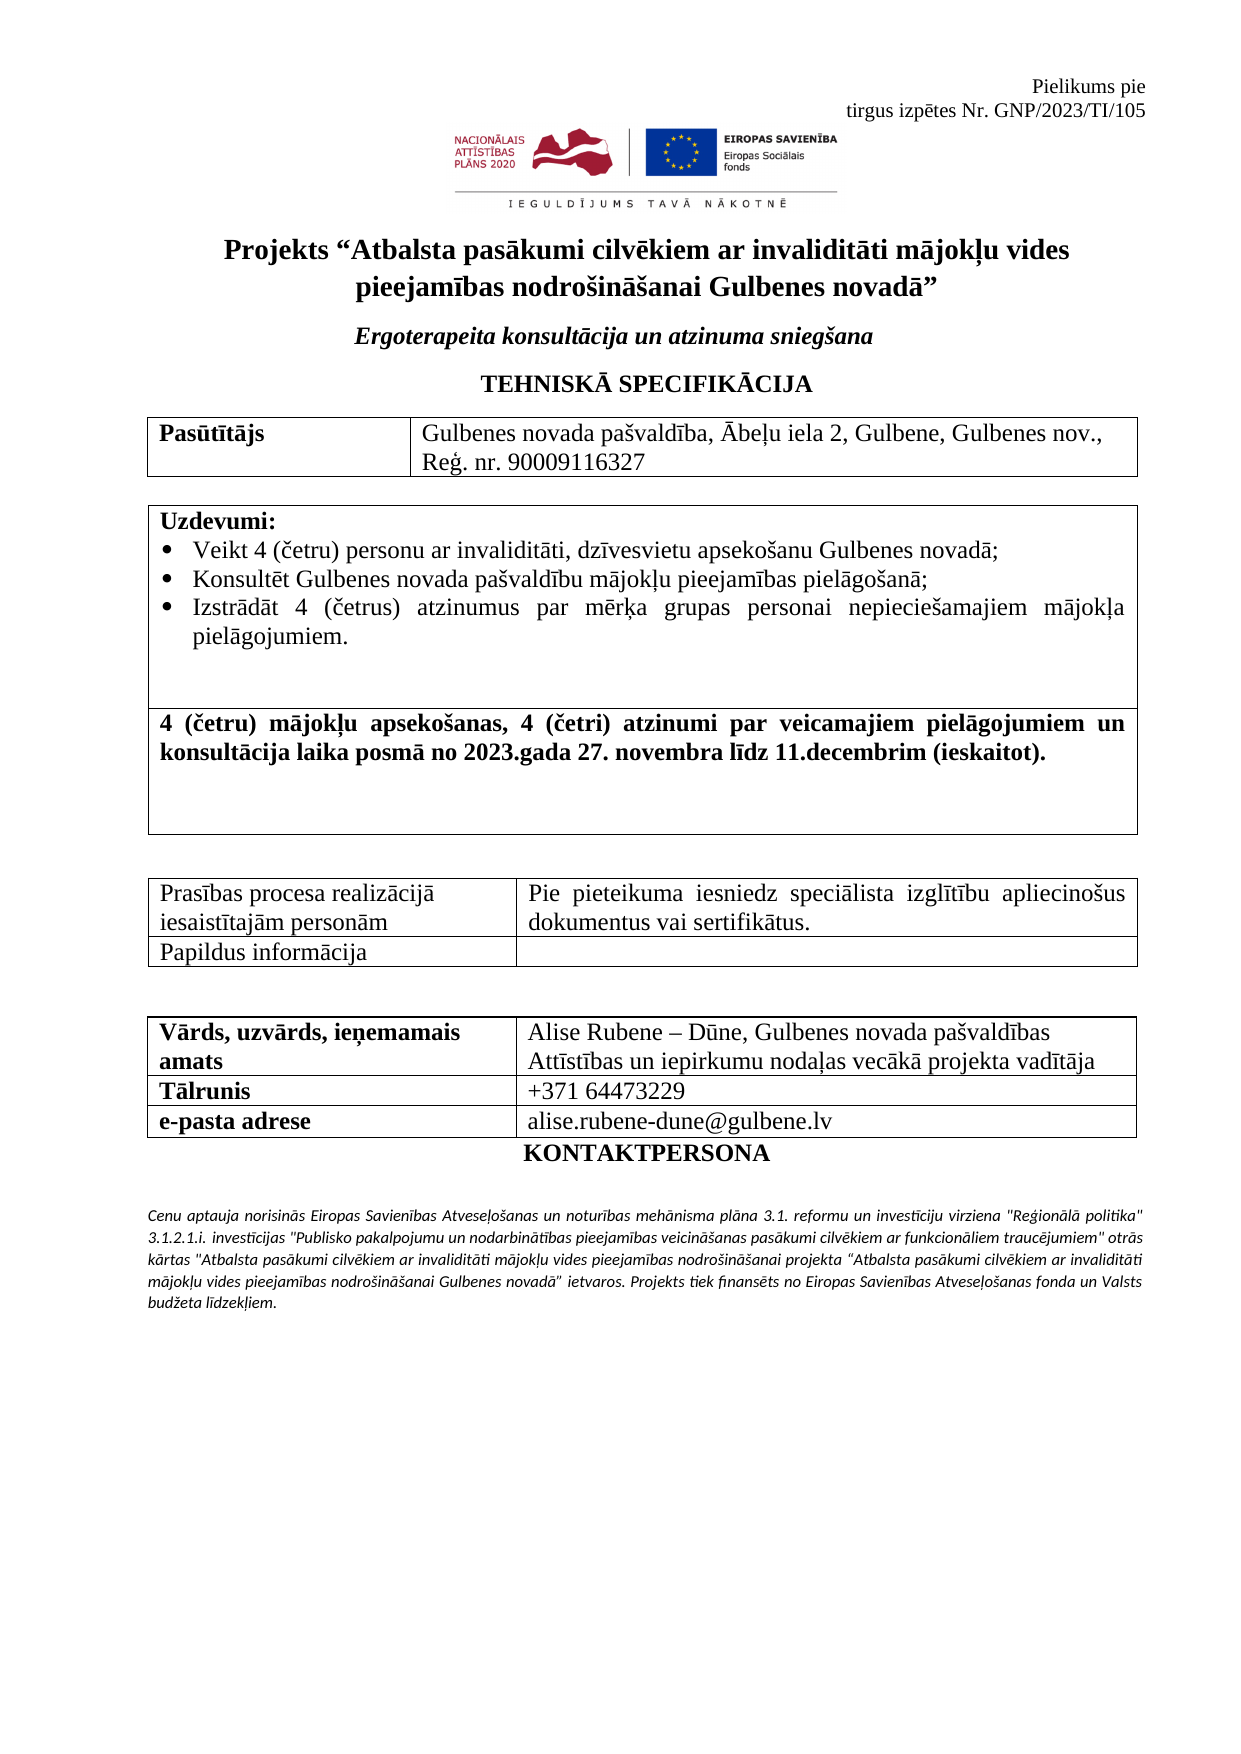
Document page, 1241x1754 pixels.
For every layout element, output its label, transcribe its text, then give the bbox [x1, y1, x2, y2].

table_header Prasības procesa realizācijā iesaistītajām personām [149, 879, 516, 936]
table_header Gulbenes novada pašvaldība, Ābeļu iela 2, Gulbene, Gulbenes nov., Reģ. nr. 90009116327 [411, 418, 1137, 476]
table_cell +371 64473229 [517, 1076, 1136, 1105]
table_header Pie pieteikuma iesniedz speciālista izglītību apliecinošus dokumentus vai sertifikātus. [517, 879, 1137, 936]
text TEHNISKĀ SPECIFIKĀCIJA [148, 369, 1146, 398]
text Projekts “Atbalsta pasākumi cilvēkiem ar invaliditāti mājokļu vides pieejamības nodrošināšanai Gulbenes novadā” [148, 232, 1146, 302]
table_header Pasūtītājs [148, 418, 410, 476]
text Kontaktpersona [148, 1138, 1146, 1167]
table_header Uzdevumi: Veikt 4 (četru) personu ar invaliditāti, dzīvesvietu apsekošanu Gulbenes novadā; Konsultēt Gulbenes novada pašvaldību mājokļu pieejamības pielāgošanā; Izstrādāt 4 (četrus) atzinumus par mērķa grupas personai nepieciešamajiem mājokļa pielāgojumiem. [149, 506, 1137, 707]
table_cell Tālrunis [148, 1076, 516, 1105]
text Ergoterapeita konsultācija un atzinuma sniegšana [148, 321, 1146, 350]
table_cell Papildus informācija [149, 937, 516, 966]
table_cell e-pasta adrese [148, 1106, 516, 1137]
table_header Vārds, uzvārds, ieņemamais amats [148, 1018, 516, 1075]
table_cell 4 (četru) mājokļu apsekošanas, 4 (četri) atzinumi par veicamajiem pielāgojumiem un konsultācija laika posmā no 2023.gada 27. novembra līdz 11.decembrim (ieskaitot). [149, 709, 1137, 834]
table_header Alise Rubene – Dūne, Gulbenes novada pašvaldības Attīstības un iepirkumu nodaļas vecākā projekta vadītāja [517, 1018, 1136, 1075]
text Cenu aptauja norisinās Eiropas Savienības Atveseļošanas un noturības mehānisma plāna 3.1. reformu un investīciju virziena "Reģionālā politika" 3.1.2.1.i. investīcijas "Publisko pakalpojumu un nodarbinātības pieejamības veicināšanas pasākumi cilvēkiem ar funkcionāliem traucējumiem" otrās kārtas "Atbalsta pasākumi cilvēkiem ar invaliditāti mājokļu vides pieejamības nodrošināšanai projekta “Atbalsta pasākumi cilvēkiem ar invaliditāti mājokļu vides pieejamības nodrošināšanai Gulbenes novadā” ietvaros. Projekts tiek finansēts no Eiropas Savienības Atveseļošanas fonda un Valsts budžeta līdzekļiem. [148, 1205, 1146, 1313]
picture [446, 122, 848, 214]
table_cell [517, 937, 1137, 966]
table_cell alise.rubene-dune@gulbene.lv [517, 1106, 1136, 1137]
